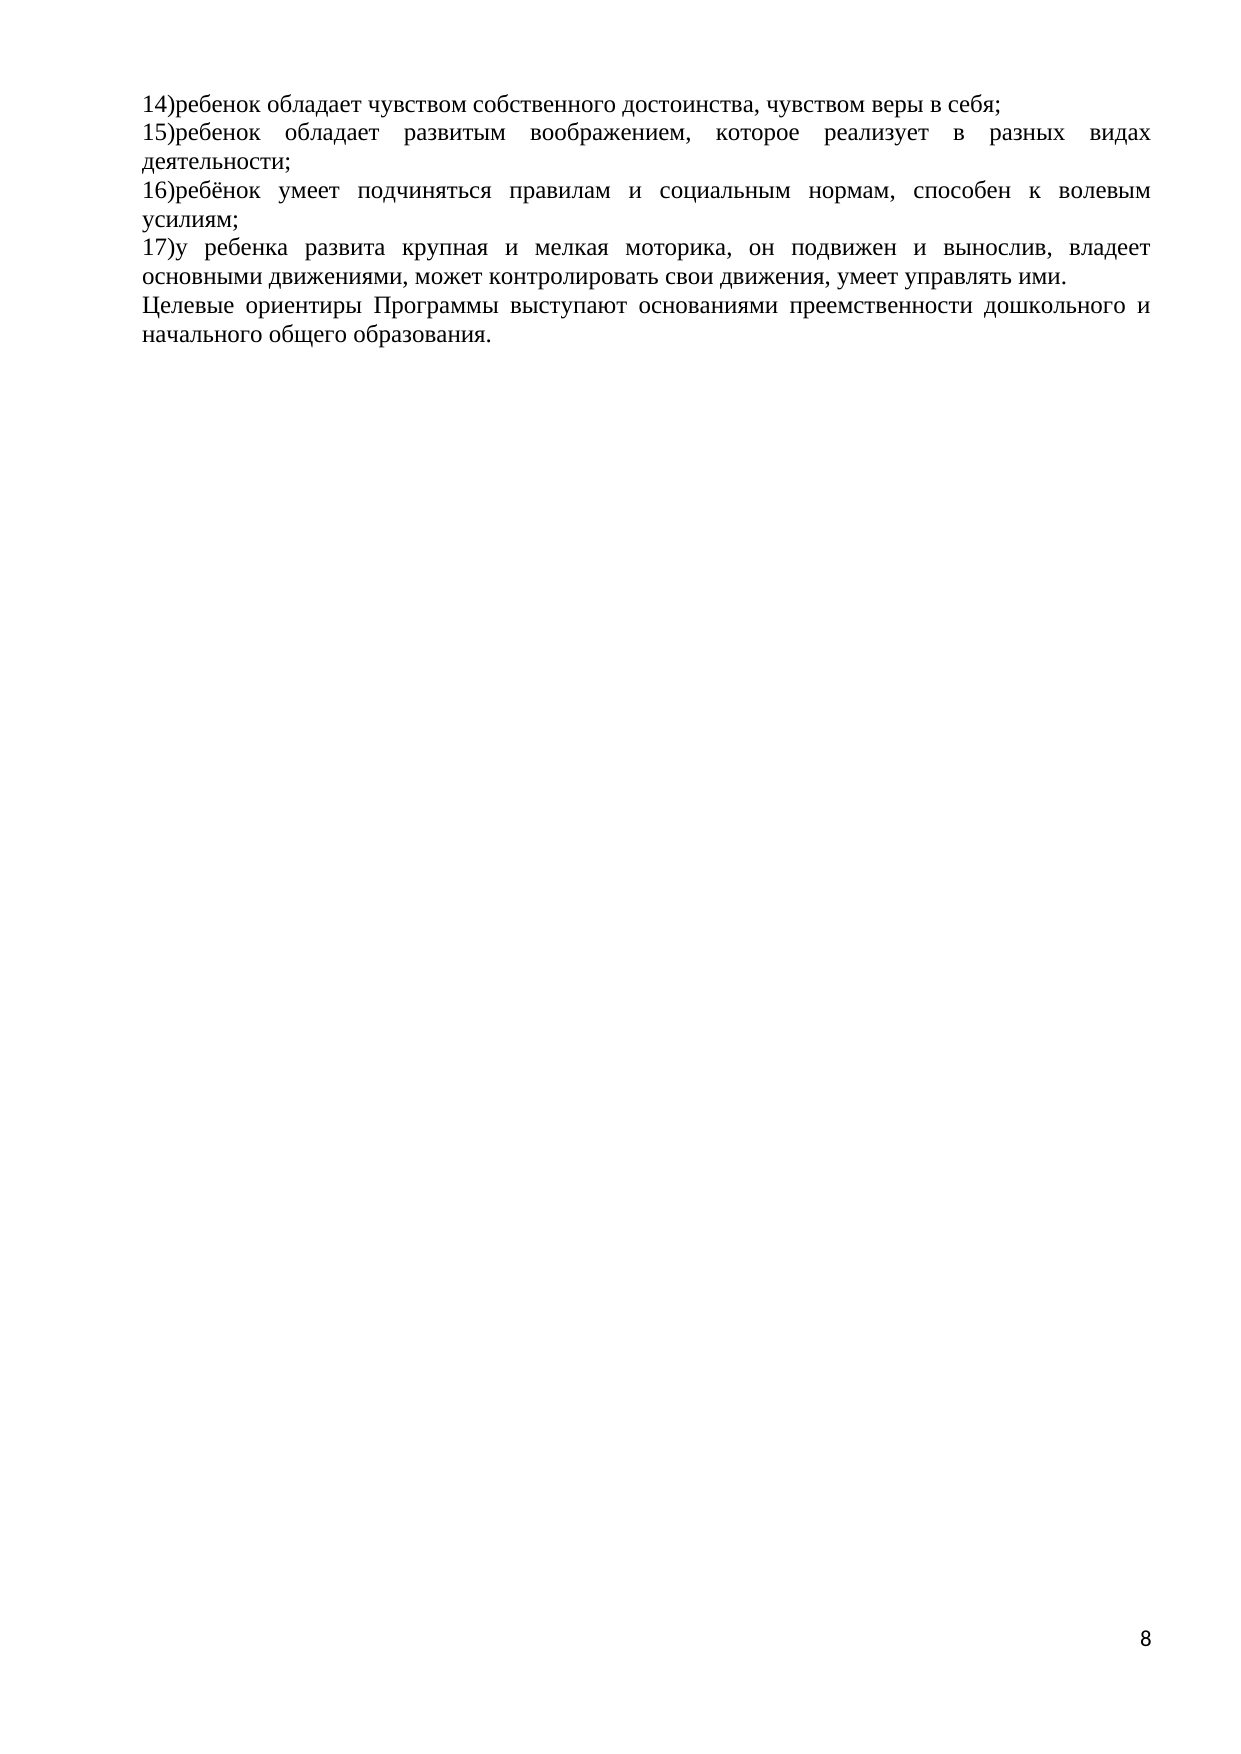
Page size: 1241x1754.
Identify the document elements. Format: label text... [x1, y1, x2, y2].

text 16)ребёнок умеет подчиняться правилам и социальным нормам, способен к волевым усилиям; [142, 175, 1152, 232]
text Целевые ориентиры Программы выступают основаниями преемственности дошкольного и начального общего образования. [142, 290, 1152, 347]
text 14)ребенок обладает чувством собственного достоинства, чувством веры в себя; [142, 89, 1152, 117]
text 17)у ребенка развита крупная и мелкая моторика, он подвижен и вынослив, владеет основными движениями, может контролировать свои движения, умеет управлять ими. [142, 232, 1152, 290]
text 15)ребенок обладает развитым воображением, которое реализует в разных видах деятельности; [142, 117, 1152, 175]
